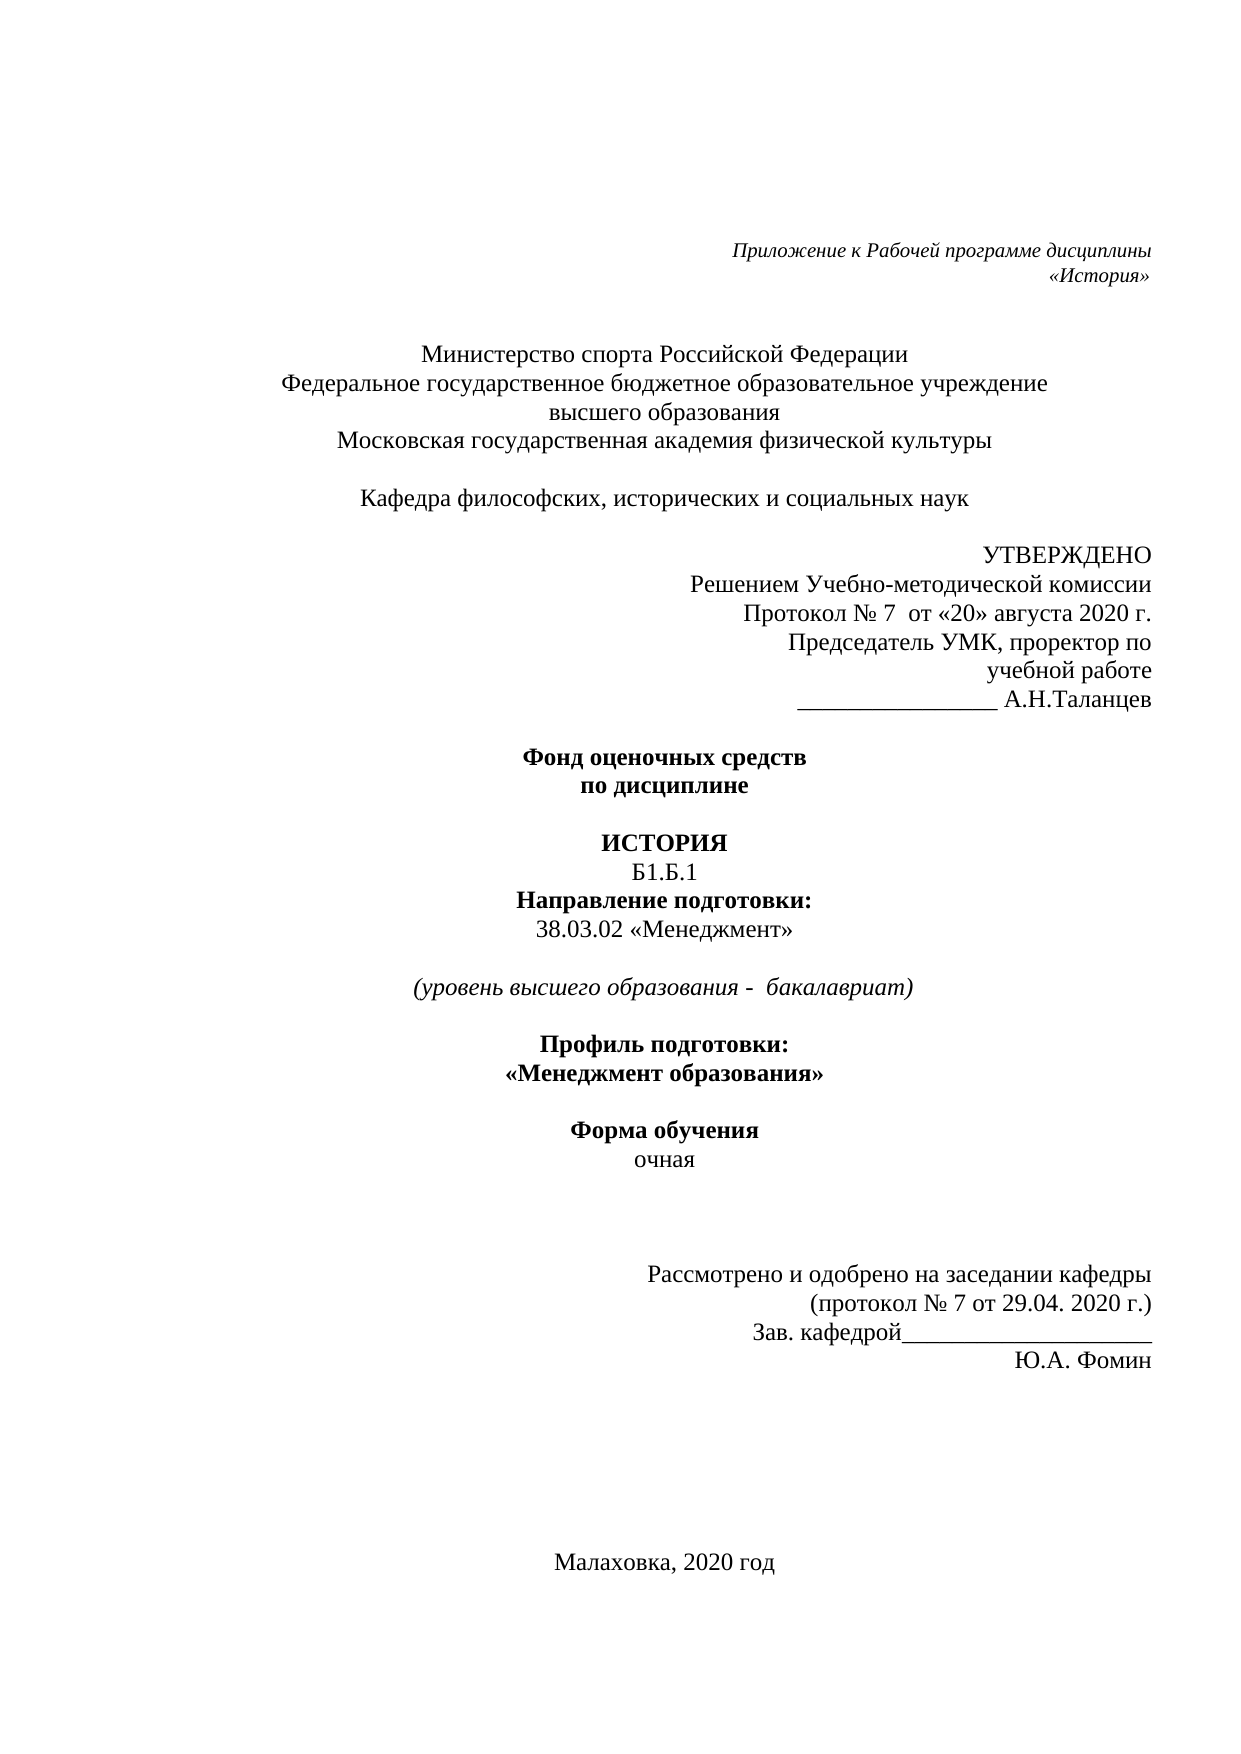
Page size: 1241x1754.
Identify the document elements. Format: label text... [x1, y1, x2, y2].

text (уровень высшего образования - бакалавриат) [177, 972, 1152, 1001]
text Министерство спорта Российской Федерации [177, 339, 1152, 368]
text по дисциплине [177, 771, 1152, 799]
text УТВЕРЖДЕНО [177, 541, 1152, 569]
text Рассмотрено и одобрено на заседании кафедры [177, 1259, 1152, 1288]
text Профиль подготовки: [177, 1029, 1152, 1058]
text ИСТОРИЯ [177, 828, 1152, 857]
text учебной работе [177, 656, 1152, 684]
text (протокол № 7 от 29.04. 2020 г.) [177, 1288, 1152, 1317]
text Московская государственная академия физической культуры [177, 426, 1152, 454]
text ________________ А.Н.Таланцев [177, 684, 1152, 713]
text Фонд оценочных средств [177, 742, 1152, 771]
text Приложение к Рабочей программе дисциплины [177, 238, 1152, 262]
text высшего образования [177, 397, 1152, 426]
text Направление подготовки: [177, 886, 1152, 914]
text Ю.А. Фомин [177, 1346, 1152, 1374]
text Б1.Б.1 [177, 857, 1152, 886]
text «История» [177, 262, 1152, 287]
text Решением Учебно-методической комиссии [177, 569, 1152, 598]
text Федеральное государственное бюджетное образовательное учреждение [177, 368, 1152, 397]
text Малаховка, 2020 год [177, 1547, 1152, 1576]
text Форма обучения [177, 1116, 1152, 1144]
text Кафедра философских, исторических и социальных наук [177, 483, 1152, 512]
text Зав. кафедрой____________________ [177, 1317, 1152, 1346]
text 38.03.02 «Менеджмент» [177, 914, 1152, 943]
text Председатель УМК, проректор по [177, 627, 1152, 656]
text «Менеджмент образования» [177, 1058, 1152, 1087]
text Протокол № 7 от «20» августа 2020 г. [177, 598, 1152, 627]
text очная [177, 1144, 1152, 1173]
